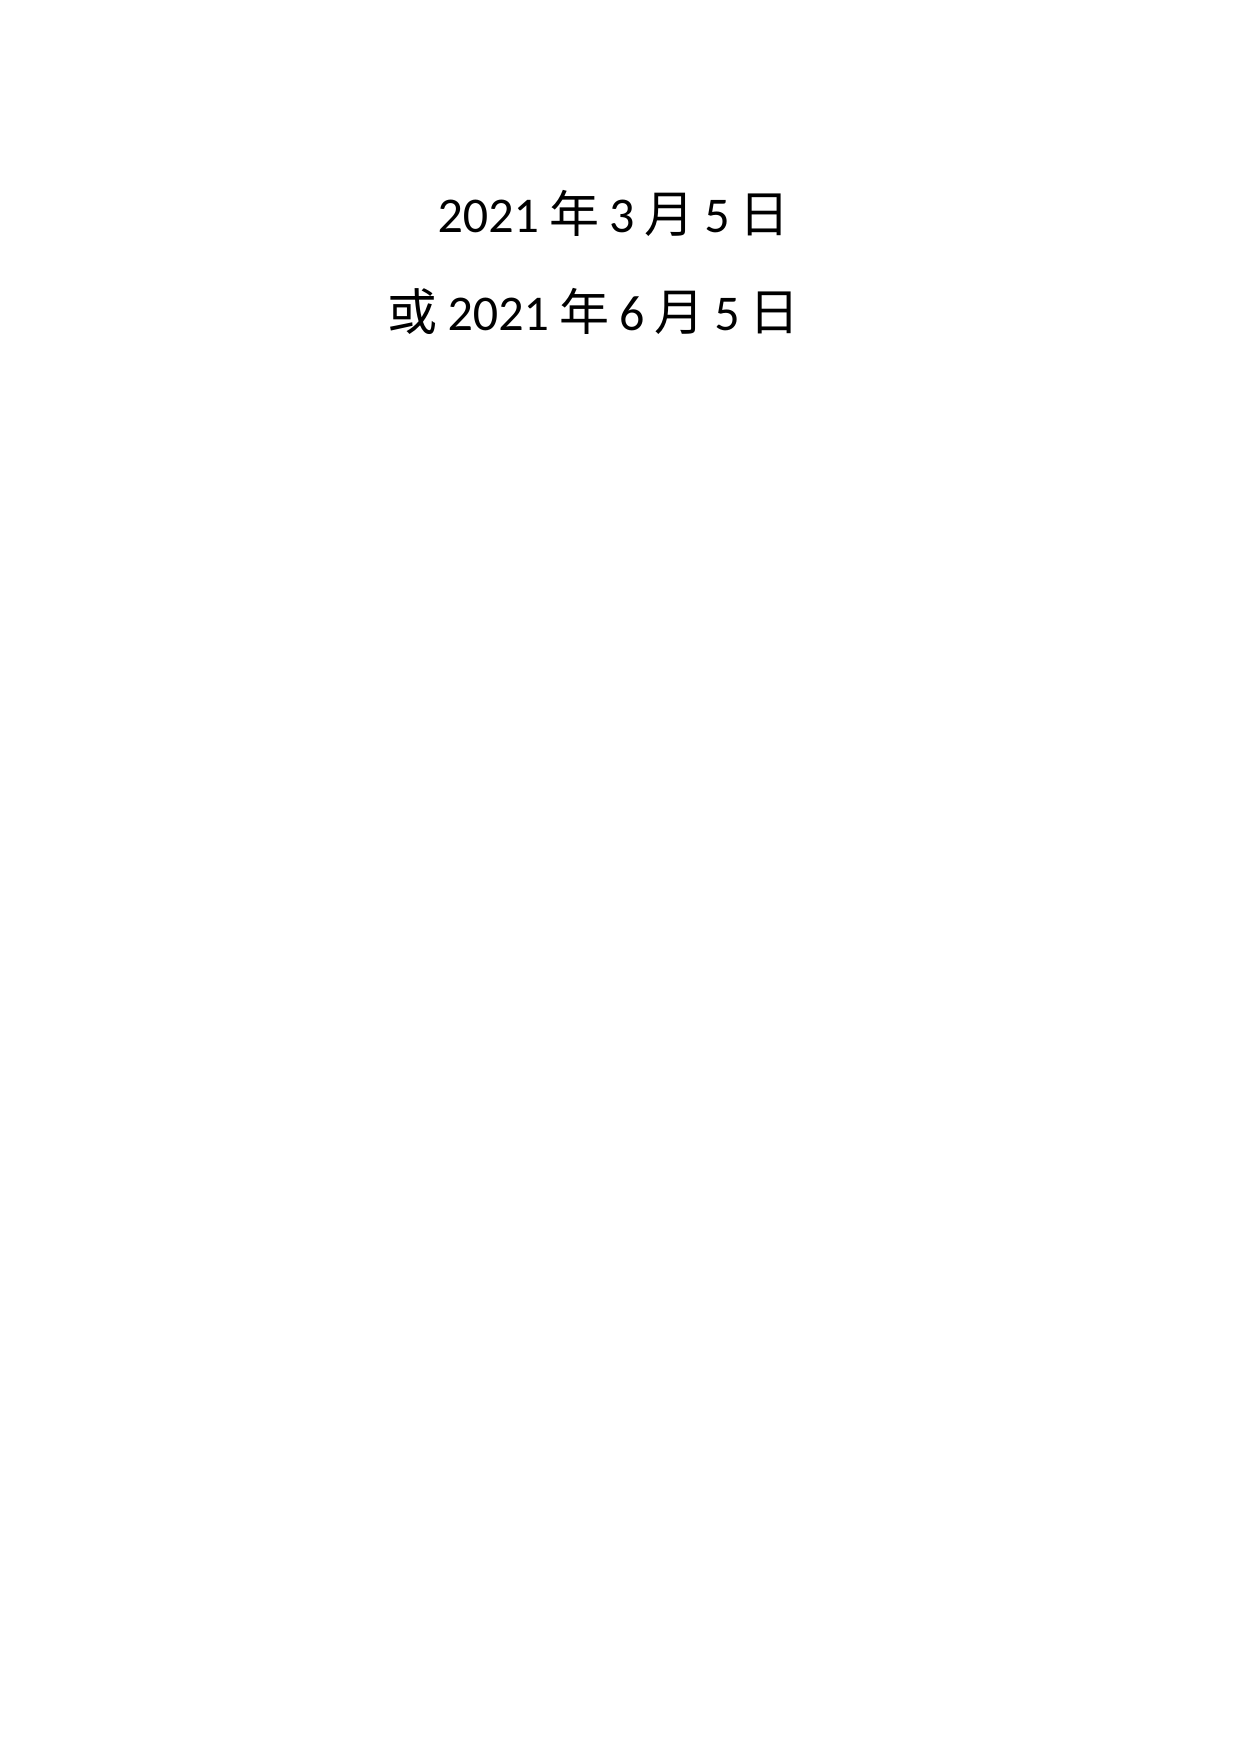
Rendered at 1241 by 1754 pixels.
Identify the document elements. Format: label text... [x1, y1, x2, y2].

text 2021年3月5日 [187, 162, 1053, 259]
text 或2021年6月5日 [187, 259, 1053, 357]
